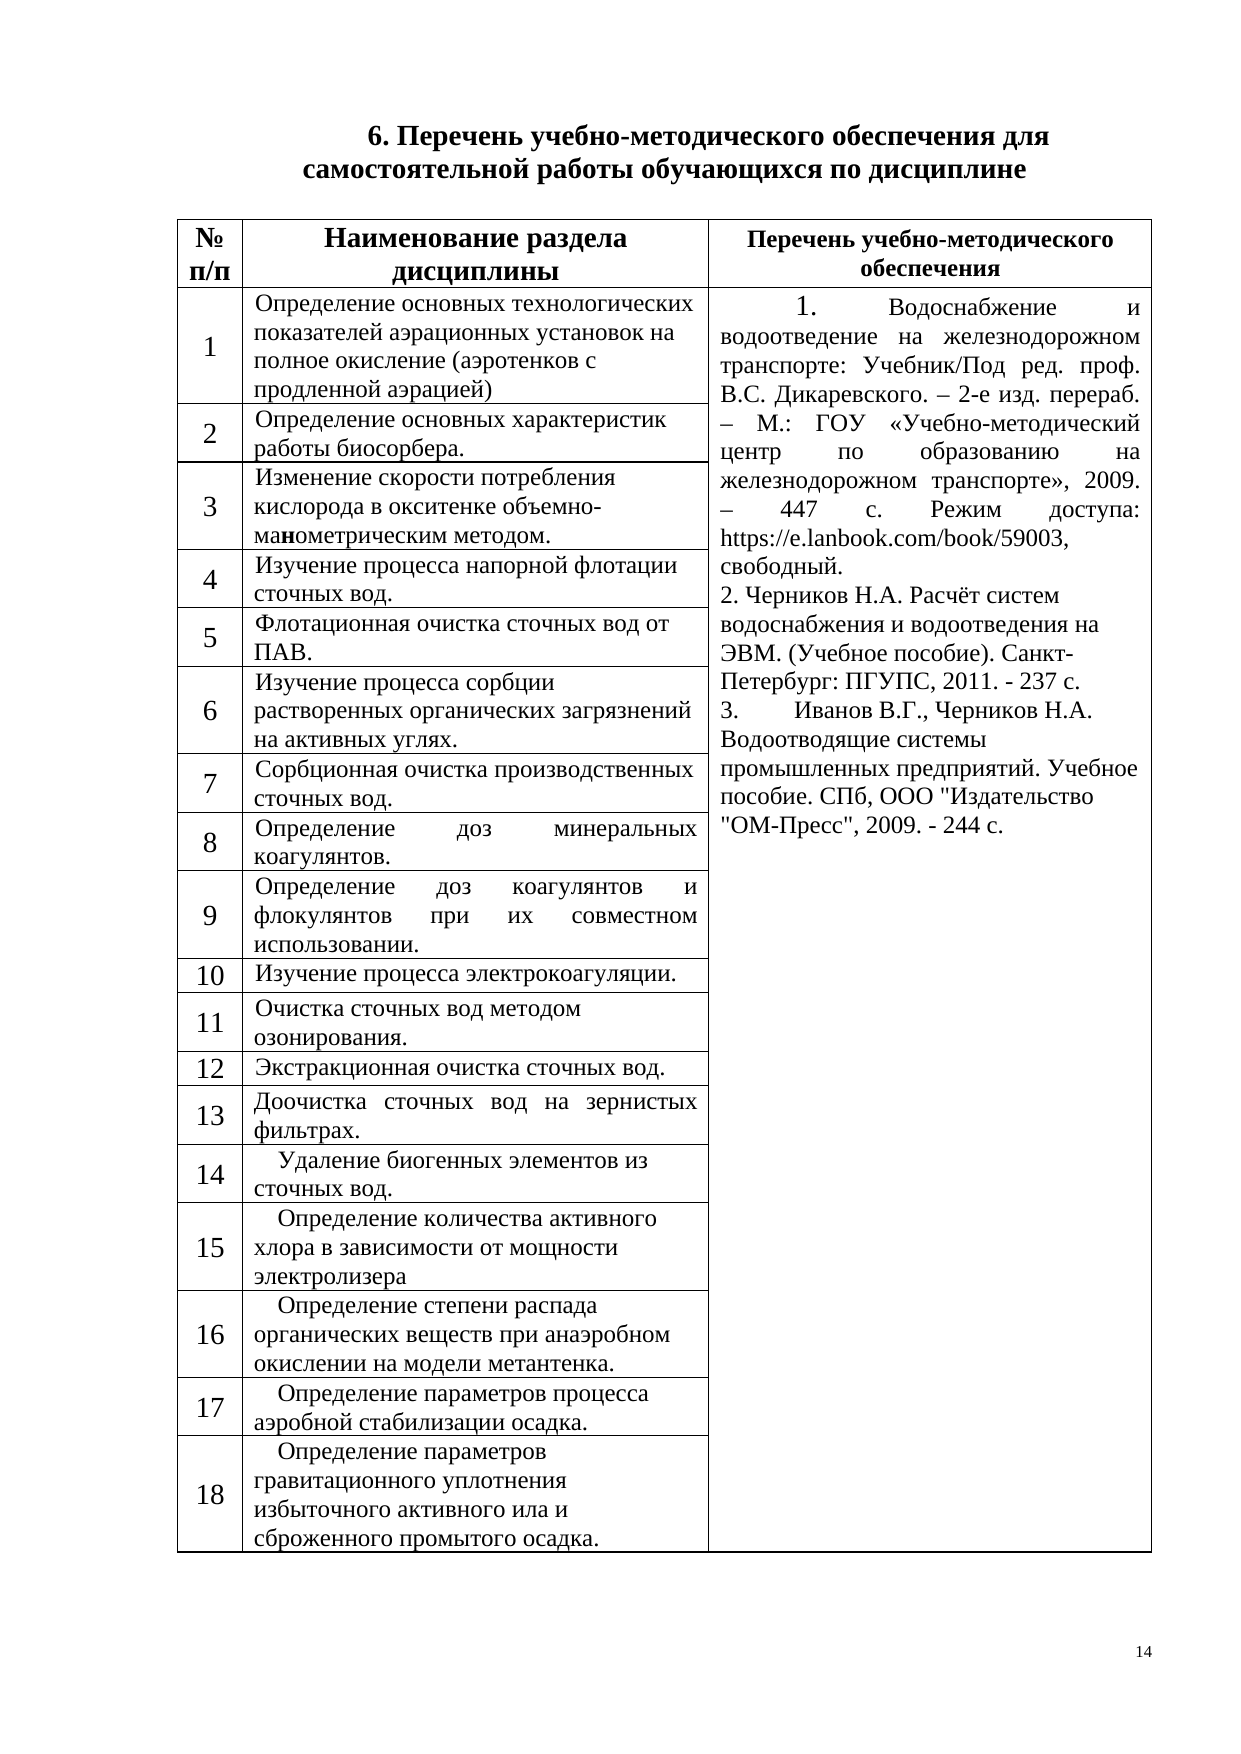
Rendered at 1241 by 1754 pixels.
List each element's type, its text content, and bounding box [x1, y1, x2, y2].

table_cell 9 [178, 871, 242, 957]
table_cell Экстракционная очистка сточных вод. [243, 1052, 708, 1085]
table_cell Очистка сточных вод методом озонирования. [243, 993, 708, 1051]
table_cell 14 [178, 1145, 242, 1202]
text 6. Перечень учебно-методического обеспечения для самостоятельной работы обучающихся по дисциплине [177, 118, 1152, 185]
table_cell 18 [178, 1436, 242, 1551]
table_header № п/п [178, 220, 242, 287]
table_cell Определение степени распада органических веществ при анаэробном окислении на модели метантенка. [243, 1291, 708, 1377]
table_cell Определение параметров гравитационного уплотнения избыточного активного ила и сброженного промытого осадка. [243, 1436, 708, 1551]
table_cell 10 [178, 959, 242, 992]
table_header Наименование раздела дисциплины [243, 220, 708, 287]
table_cell Сорбционная очистка производственных сточных вод. [243, 754, 708, 812]
table_cell Флотационная очистка сточных вод от ПАВ. [243, 608, 708, 666]
table_cell 2 [178, 404, 242, 461]
table_cell 11 [178, 993, 242, 1051]
table_cell 1. Водоснабжение и водоотведение на железнодорожном транспорте: Учебник/Под ред. проф. В.С. Дикаревского. – 2-е изд. перераб. – М.: ГОУ «Учебно-методический центр по образованию на железнодорожном транспорте», 2009. – 447 с. Режим доступа: https://e.lanbook.com/book/59003, свободный. 2. Черников Н.А. Расчёт систем водоснабжения и водоотведения на ЭВМ. (Учебное пособие). Санкт-Петербург: ПГУПС, 2011. - 237 с. 3. Иванов В.Г., Черников Н.А. Водоотводящие системы промышленных предприятий. Учебное пособие. СПб, ООО "Издательство "ОМ-Пресс", 2009. - 244 с. [709, 288, 1151, 1551]
table_cell Определение количества активного хлора в зависимости от мощности электролизера [243, 1203, 708, 1289]
table_cell 16 [178, 1291, 242, 1377]
table_cell 13 [178, 1086, 242, 1144]
table_cell 1 [178, 288, 242, 403]
table_cell 4 [178, 550, 242, 607]
table_cell Определение параметров процесса аэробной стабилизации осадка. [243, 1378, 708, 1435]
table_cell Определение доз коагулянтов и флокулянтов при их совместном использовании. [243, 871, 708, 957]
table_header Перечень учебно-методического обеспечения [709, 220, 1151, 287]
table_cell 15 [178, 1203, 242, 1289]
table_cell 7 [178, 754, 242, 812]
table_cell 5 [178, 608, 242, 666]
table_cell 6 [178, 667, 242, 753]
table_cell Изучение процесса сорбции растворенных органических загрязнений на активных углях. [243, 667, 708, 753]
table_cell Изучение процесса электрокоагуляции. [243, 959, 708, 992]
table_cell Изучение процесса напорной флотации сточных вод. [243, 550, 708, 607]
table_cell Определение основных характеристик работы биосорбера. [243, 404, 708, 461]
table_cell Определение доз минеральных коагулянтов. [243, 813, 708, 870]
table_cell Удаление биогенных элементов из сточных вод. [243, 1145, 708, 1202]
table_cell 12 [178, 1052, 242, 1085]
table_cell Доочистка сточных вод на зернистых фильтрах. [243, 1086, 708, 1144]
table_cell 17 [178, 1378, 242, 1435]
table_cell Изменение скорости потребления кислорода в окситенке объемно-манометрическим методом. [243, 463, 708, 549]
table_cell Определение основных технологических показателей аэрационных установок на полное окисление (аэротенков с продленной аэрацией) [243, 288, 708, 403]
table_cell 8 [178, 813, 242, 870]
table_cell 3 [178, 463, 242, 549]
